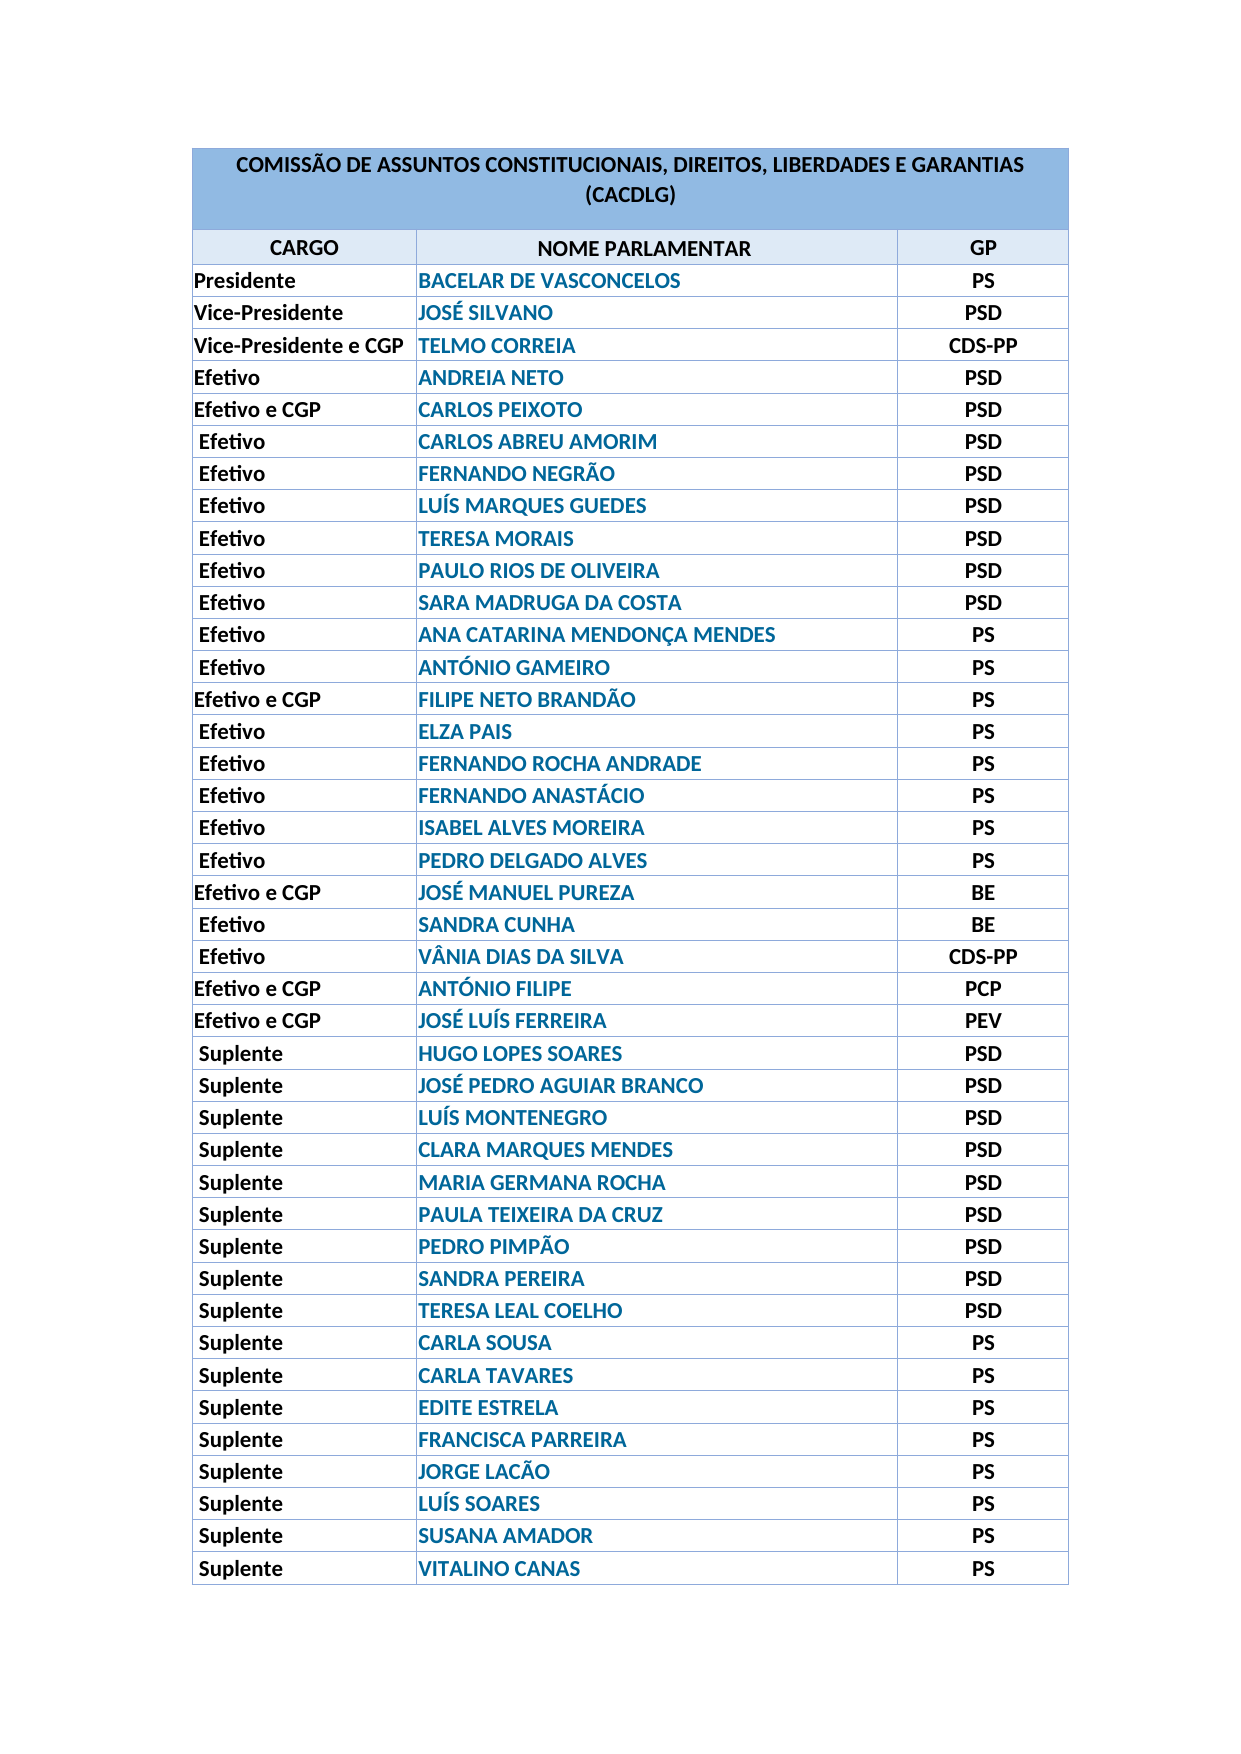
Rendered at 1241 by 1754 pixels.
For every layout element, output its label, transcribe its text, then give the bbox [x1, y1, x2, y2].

table_cell Efetivo e CGP [193, 1005, 416, 1036]
table_cell PSD [898, 522, 1068, 553]
table_cell TELMO CORREIA [417, 329, 897, 360]
table_cell Efetivo [193, 941, 416, 972]
table_cell LUÍS MONTENEGRO [417, 1102, 897, 1133]
table_cell PSD [898, 1037, 1068, 1068]
table_cell Suplente [193, 1037, 416, 1068]
table_cell Efetivo [193, 748, 416, 779]
table_cell ANA CATARINA MENDONÇA MENDES [417, 619, 897, 650]
table_cell PS [898, 619, 1068, 650]
table_cell Suplente [193, 1070, 416, 1101]
table_cell PEV [898, 1005, 1068, 1036]
table_cell PSD [898, 394, 1068, 425]
table_cell PSD [898, 490, 1068, 521]
table_cell PS [898, 1359, 1068, 1390]
table_cell Suplente [193, 1166, 416, 1197]
table_cell SANDRA PEREIRA [417, 1263, 897, 1294]
table_cell Suplente [193, 1263, 416, 1294]
table_cell CDS-PP [898, 329, 1068, 360]
table_cell Suplente [193, 1102, 416, 1133]
table_cell PS [898, 812, 1068, 843]
table_cell Suplente [193, 1424, 416, 1455]
table_cell Efetivo [193, 651, 416, 682]
table_cell Efetivo [193, 780, 416, 811]
table_cell PS [898, 1327, 1068, 1358]
table_cell FILIPE NETO BRANDÃO [417, 683, 897, 714]
table_cell PCP [898, 973, 1068, 1004]
table_cell JOSÉ SILVANO [417, 297, 897, 328]
table_cell PAULO RIOS DE OLIVEIRA [417, 555, 897, 586]
table_cell FERNANDO NEGRÃO [417, 458, 897, 489]
table_cell Suplente [193, 1327, 416, 1358]
table_cell CARLOS ABREU AMORIM [417, 426, 897, 457]
table_cell PSD [898, 361, 1068, 392]
table_cell PS [898, 651, 1068, 682]
table_cell PS [898, 780, 1068, 811]
table_cell FRANCISCA PARREIRA [417, 1424, 897, 1455]
table_cell PSD [898, 297, 1068, 328]
table_cell Efetivo [193, 844, 416, 875]
table_cell Suplente [193, 1134, 416, 1165]
table_cell BACELAR DE VASCONCELOS [417, 265, 897, 296]
table_cell PS [898, 715, 1068, 747]
table_cell PSD [898, 458, 1068, 489]
table_cell PS [898, 1391, 1068, 1422]
table_cell NOME PARLAMENTAR [417, 230, 897, 264]
table_cell VITALINO CANAS [417, 1552, 897, 1583]
table_cell Suplente [193, 1359, 416, 1390]
table_cell EDITE ESTRELA [417, 1391, 897, 1422]
table_cell FERNANDO ANASTÁCIO [417, 780, 897, 811]
table_cell Efetivo e CGP [193, 876, 416, 907]
table_cell Suplente [193, 1488, 416, 1519]
table_cell Efetivo [193, 715, 416, 747]
table_cell BE [898, 876, 1068, 907]
table_cell JOSÉ MANUEL PUREZA [417, 876, 897, 907]
table_cell Suplente [193, 1391, 416, 1422]
table_cell Efetivo [193, 587, 416, 618]
table_cell Efetivo [193, 426, 416, 457]
table_cell PSD [898, 1230, 1068, 1262]
table_cell PSD [898, 555, 1068, 586]
table_cell Suplente [193, 1552, 416, 1583]
table_cell PS [898, 1424, 1068, 1455]
table_cell CARLA TAVARES [417, 1359, 897, 1390]
table_cell PS [898, 265, 1068, 296]
table_cell SANDRA CUNHA [417, 909, 897, 940]
table_cell PSD [898, 1295, 1068, 1326]
table_cell JOSÉ PEDRO AGUIAR BRANCO [417, 1070, 897, 1101]
table_cell Efetivo [193, 619, 416, 650]
table_cell SARA MADRUGA DA COSTA [417, 587, 897, 618]
table_cell VÂNIA DIAS DA SILVA [417, 941, 897, 972]
table_cell PS [898, 1456, 1068, 1487]
table_cell CARGO [193, 230, 416, 264]
table_cell PS [898, 1552, 1068, 1583]
table_cell PSD [898, 426, 1068, 457]
table_cell Suplente [193, 1520, 416, 1551]
table_cell PSD [898, 1166, 1068, 1197]
table_cell HUGO LOPES SOARES [417, 1037, 897, 1068]
table_cell Efetivo [193, 909, 416, 940]
table_cell PS [898, 844, 1068, 875]
table_cell Efetivo [193, 490, 416, 521]
table_cell CLARA MARQUES MENDES [417, 1134, 897, 1165]
table_cell JORGE LACÃO [417, 1456, 897, 1487]
table_cell PSD [898, 1198, 1068, 1229]
table_cell PS [898, 748, 1068, 779]
table_cell Suplente [193, 1295, 416, 1326]
table_header COMISSÃO DE ASSUNTOS CONSTITUCIONAIS, DIREITOS, LIBERDADES E GARANTIAS (CACDLG) [193, 149, 1068, 229]
table_cell Efetivo [193, 361, 416, 392]
table_cell GP [898, 230, 1068, 264]
table_cell ANTÓNIO GAMEIRO [417, 651, 897, 682]
table_cell TERESA LEAL COELHO [417, 1295, 897, 1326]
table_cell PSD [898, 1070, 1068, 1101]
table_cell Vice-Presidente [193, 297, 416, 328]
table_cell Efetivo [193, 812, 416, 843]
table_cell LUÍS SOARES [417, 1488, 897, 1519]
table_cell Presidente [193, 265, 416, 296]
table_cell MARIA GERMANA ROCHA [417, 1166, 897, 1197]
table_cell PSD [898, 1102, 1068, 1133]
table_cell Efetivo e CGP [193, 683, 416, 714]
table_cell PSD [898, 587, 1068, 618]
table_cell Efetivo e CGP [193, 973, 416, 1004]
table_cell CARLOS PEIXOTO [417, 394, 897, 425]
table_cell ANDREIA NETO [417, 361, 897, 392]
table_cell PSD [898, 1134, 1068, 1165]
table_cell SUSANA AMADOR [417, 1520, 897, 1551]
table_cell ISABEL ALVES MOREIRA [417, 812, 897, 843]
table_cell ELZA PAIS [417, 715, 897, 747]
table_cell BE [898, 909, 1068, 940]
table_cell Suplente [193, 1456, 416, 1487]
table_cell PS [898, 683, 1068, 714]
table_cell CARLA SOUSA [417, 1327, 897, 1358]
table_cell Efetivo [193, 458, 416, 489]
table_cell Efetivo [193, 555, 416, 586]
table_cell FERNANDO ROCHA ANDRADE [417, 748, 897, 779]
table_cell Suplente [193, 1230, 416, 1262]
table_cell JOSÉ LUÍS FERREIRA [417, 1005, 897, 1036]
table_cell ANTÓNIO FILIPE [417, 973, 897, 1004]
table_cell LUÍS MARQUES GUEDES [417, 490, 897, 521]
table_cell CDS-PP [898, 941, 1068, 972]
table_cell PS [898, 1488, 1068, 1519]
table_cell Vice-Presidente e CGP [193, 329, 416, 360]
table_cell PS [898, 1520, 1068, 1551]
table_cell PSD [898, 1263, 1068, 1294]
table_cell PEDRO DELGADO ALVES [417, 844, 897, 875]
table_cell Efetivo [193, 522, 416, 553]
table_cell PAULA TEIXEIRA DA CRUZ [417, 1198, 897, 1229]
table_cell Suplente [193, 1198, 416, 1229]
table_cell Efetivo e CGP [193, 394, 416, 425]
table_cell PEDRO PIMPÃO [417, 1230, 897, 1262]
table_cell TERESA MORAIS [417, 522, 897, 553]
